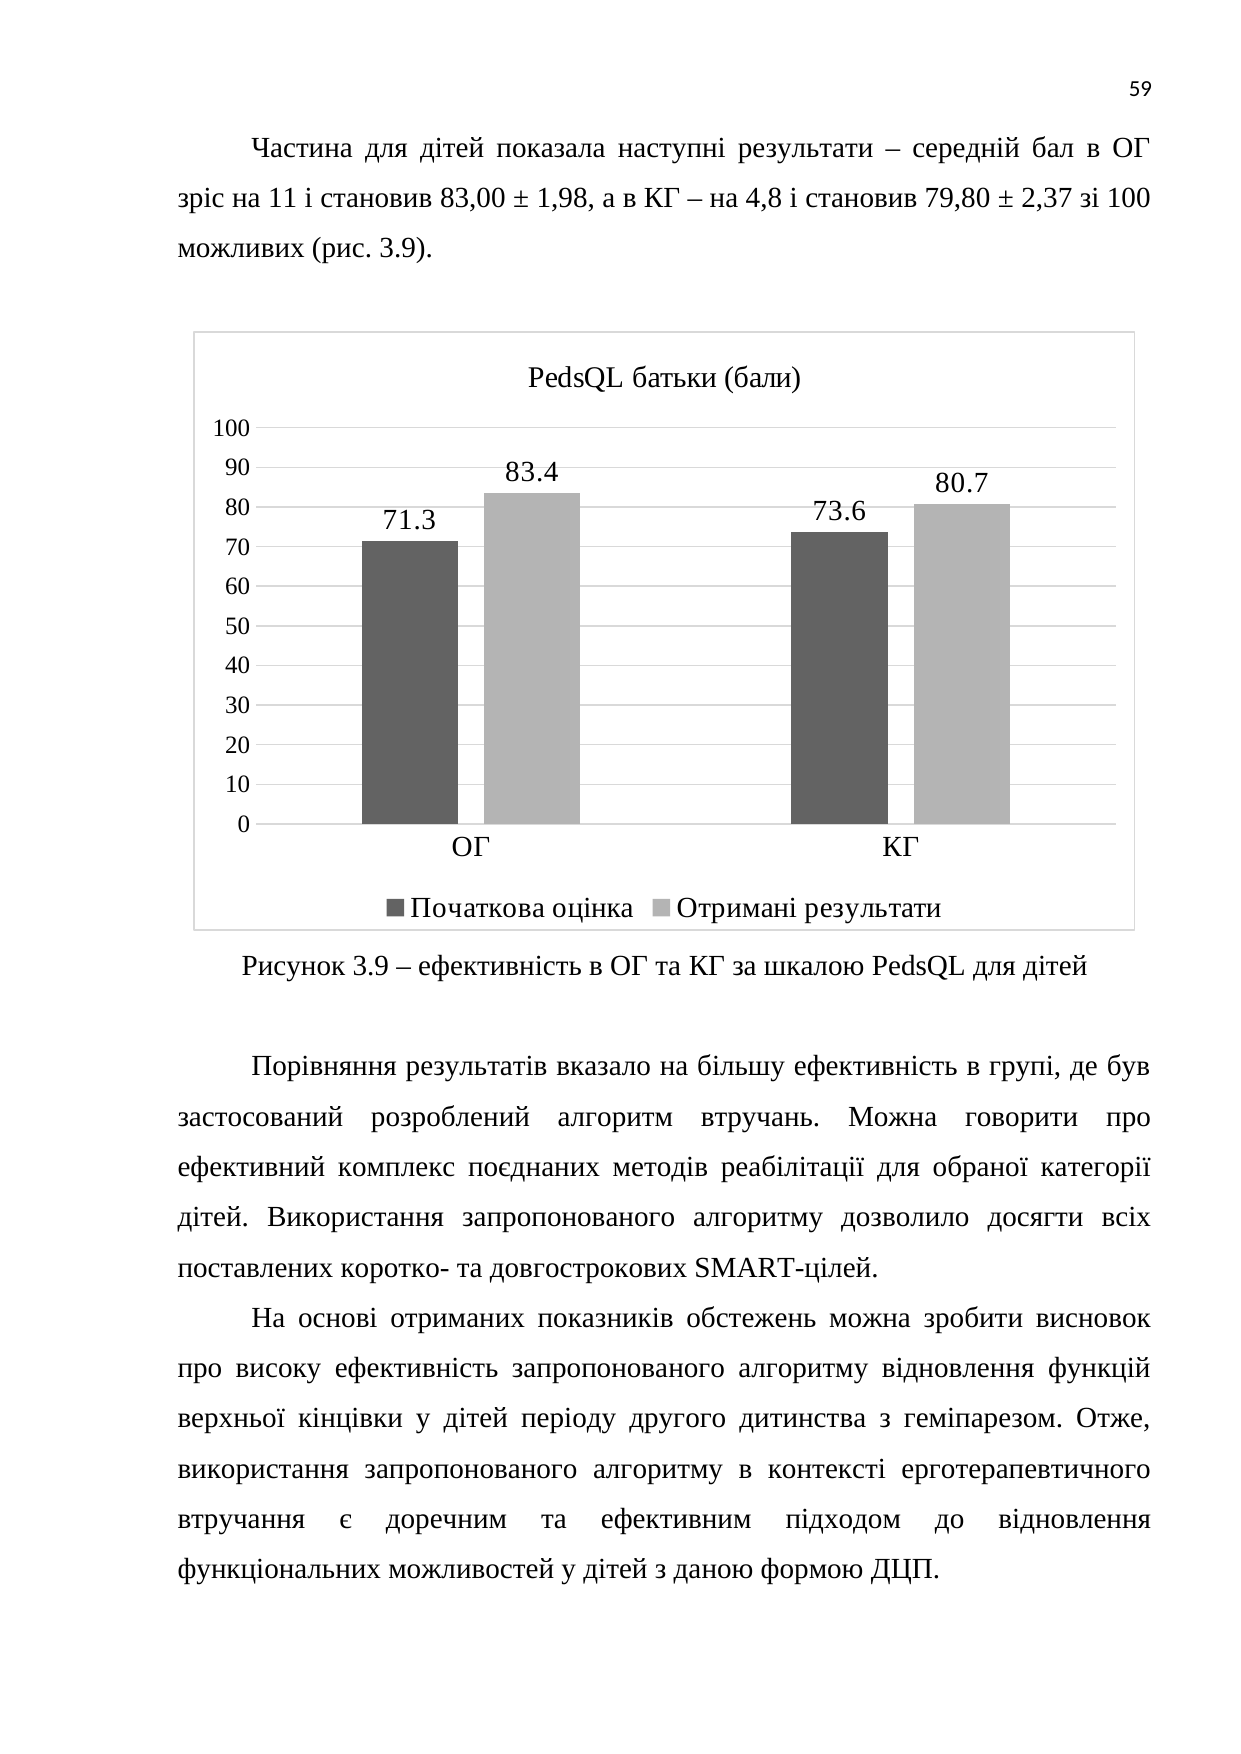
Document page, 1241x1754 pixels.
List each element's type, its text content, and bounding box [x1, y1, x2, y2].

text На основі отриманих показників обстежень можна зробити висновок про високу ефективність запропонованого алгоритму відновлення функцій верхньої кінцівки у дітей періоду другого дитинства з геміпарезом. Отже, використання запропонованого алгоритму в контексті ерготерапевтичного втручання є доречним та ефективним підходом до відновлення функціональних можливостей у дітей з даною формою ДЦП. [177, 1300, 1152, 1585]
text Порівняння результатів вказало на більшу ефективність в групі, де був застосований розроблений алгоритм втручань. Можна говорити про ефективний комплекс поєднаних методів реабілітації для обраної категорії дітей. Використання запропонованого алгоритму дозволило досягти всіх поставлених коротко- та довгострокових SMART-цілей. [177, 1048, 1152, 1283]
text Частина для дітей показала наступні результати – середній бал в ОГ зріс на 11 і становив 83,00 ± 1,98, а в КГ – на 4,8 і становив 79,80 ± 2,37 зі 100 можливих (рис. 3.9). [177, 130, 1152, 264]
text Рисунок 3.9 – ефективність в ОГ та КГ за шкалою PedsQL для дітей [177, 331, 1152, 981]
